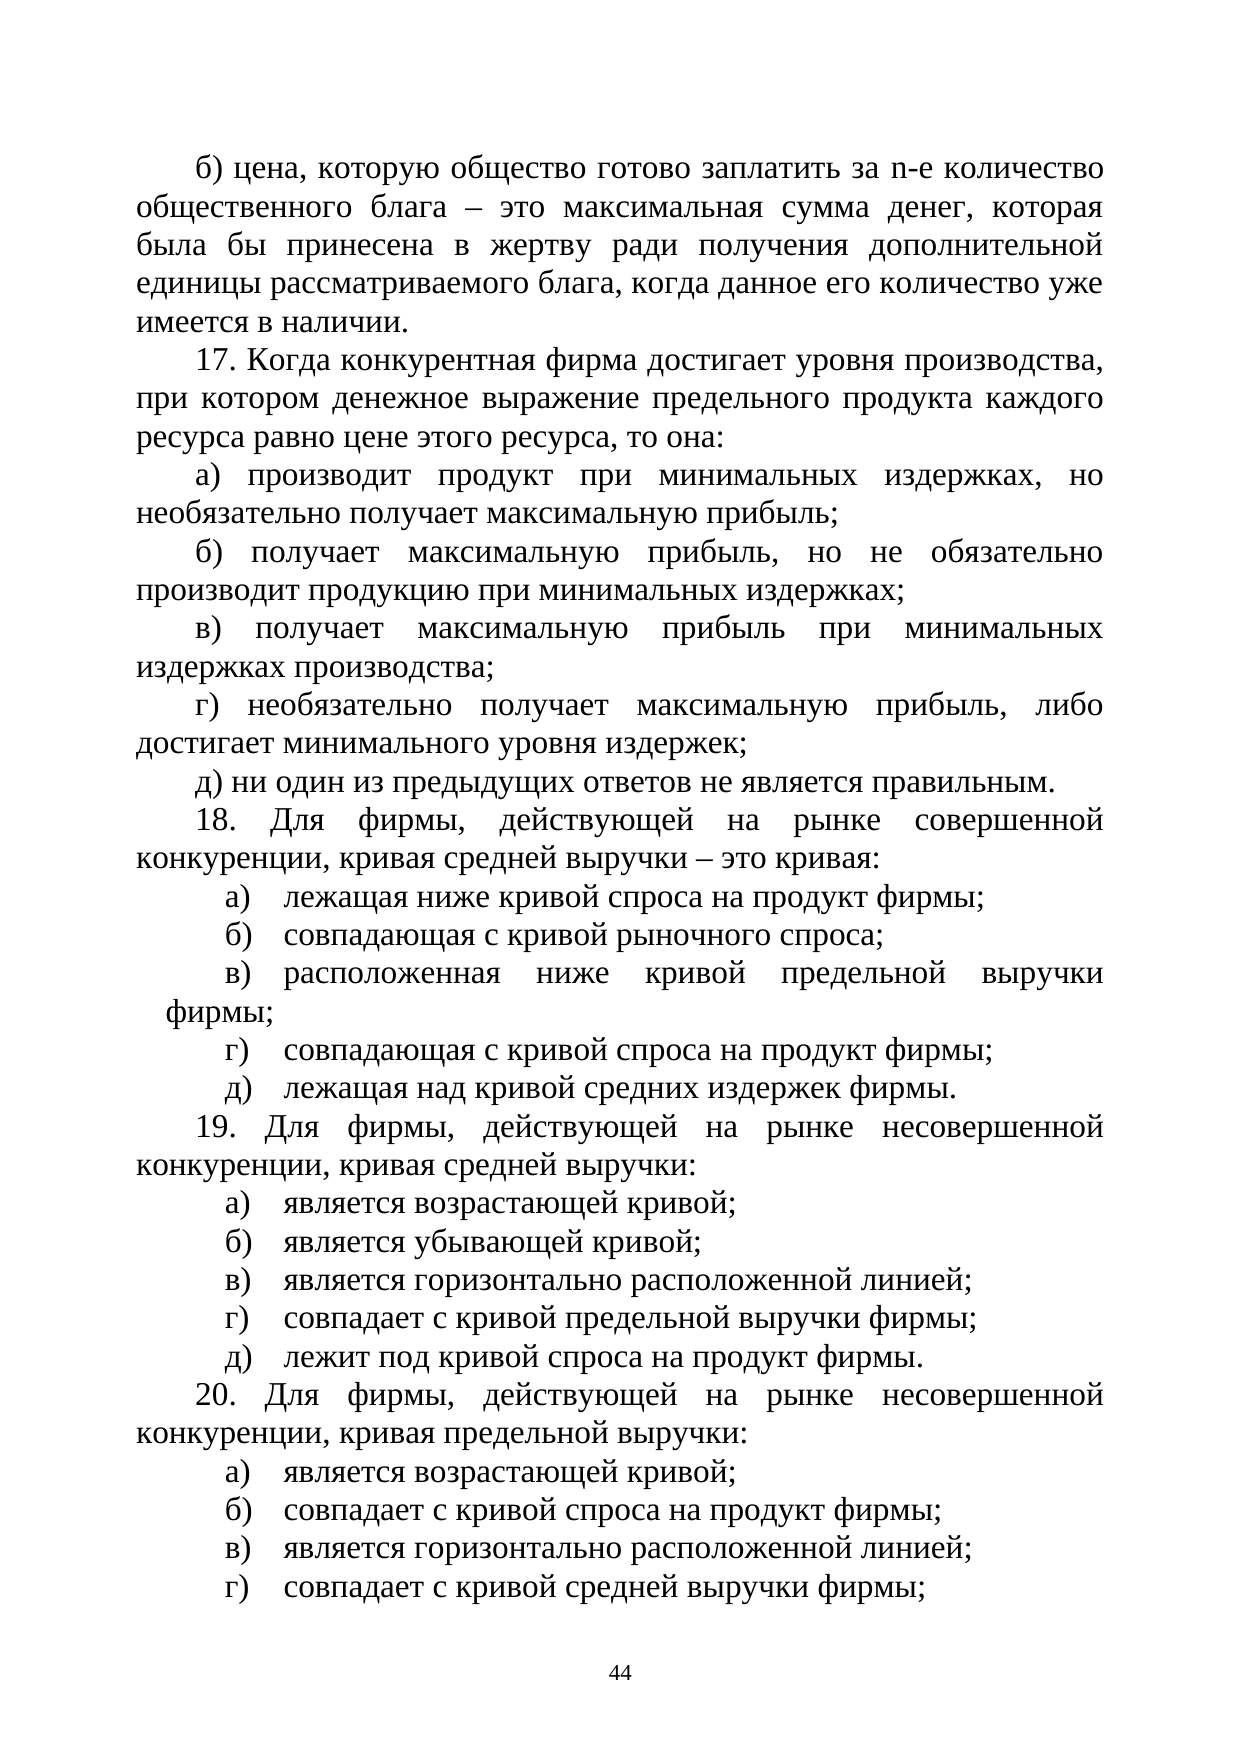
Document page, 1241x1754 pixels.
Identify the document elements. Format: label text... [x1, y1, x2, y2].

text а) производит продукт при минимальных издержках, но необязательно получает максимальную прибыль; [136, 454, 1104, 531]
list совпадающая с кривой спроса на продукт фирмы; [165, 1029, 1104, 1068]
list совпадает с кривой предельной выручки фирмы; [165, 1298, 1104, 1336]
text д) ни один из предыдущих ответов не является правильным. [136, 761, 1104, 799]
list является убывающей кривой; [165, 1221, 1104, 1259]
list является горизонтально расположенной линией; [165, 1528, 1104, 1566]
list лежащая над кривой средних издержек фирмы. [165, 1068, 1104, 1106]
list лежит под кривой спроса на продукт фирмы. [165, 1336, 1104, 1374]
text г) необязательно получает максимальную прибыль, либо достигает минимального уровня издержек; [136, 684, 1104, 761]
list совпадающая с кривой рыночного спроса; [165, 914, 1104, 953]
list является возрастающей кривой; [165, 1183, 1104, 1221]
text б) цена, которую общество готово заплатить за n-е количество общественного блага – это максимальная сумма денег, которая была бы принесена в жертву ради получения дополнительной единицы рассматриваемого блага, когда данное его количество уже имеется в наличии. [136, 148, 1104, 339]
list совпадает с кривой средней выручки фирмы; [165, 1566, 1104, 1604]
list является горизонтально расположенной линией; [165, 1259, 1104, 1298]
text 18. Для фирмы, действующей на рынке совершенной конкуренции, кривая средней выручки – это кривая: [136, 799, 1104, 876]
text 20. Для фирмы, действующей на рынке несовершенной конкуренции, кривая предельной выручки: [136, 1374, 1104, 1451]
list является возрастающей кривой; [165, 1451, 1104, 1489]
text б) получает максимальную прибыль, но не обязательно производит продукцию при минимальных издержках; [136, 531, 1104, 608]
list лежащая ниже кривой спроса на продукт фирмы; [165, 876, 1104, 914]
text 19. Для фирмы, действующей на рынке несовершенной конкуренции, кривая средней выручки: [136, 1106, 1104, 1183]
text 17. Когда конкурентная фирма достигает уровня производства, при котором денежное выражение предельного продукта каждого ресурса равно цене этого ресурса, то она: [136, 339, 1104, 454]
list расположенная ниже кривой предельной выручки фирмы; [165, 953, 1104, 1029]
list совпадает с кривой спроса на продукт фирмы; [165, 1489, 1104, 1528]
text в) получает максимальную прибыль при минимальных издержках производства; [136, 608, 1104, 684]
